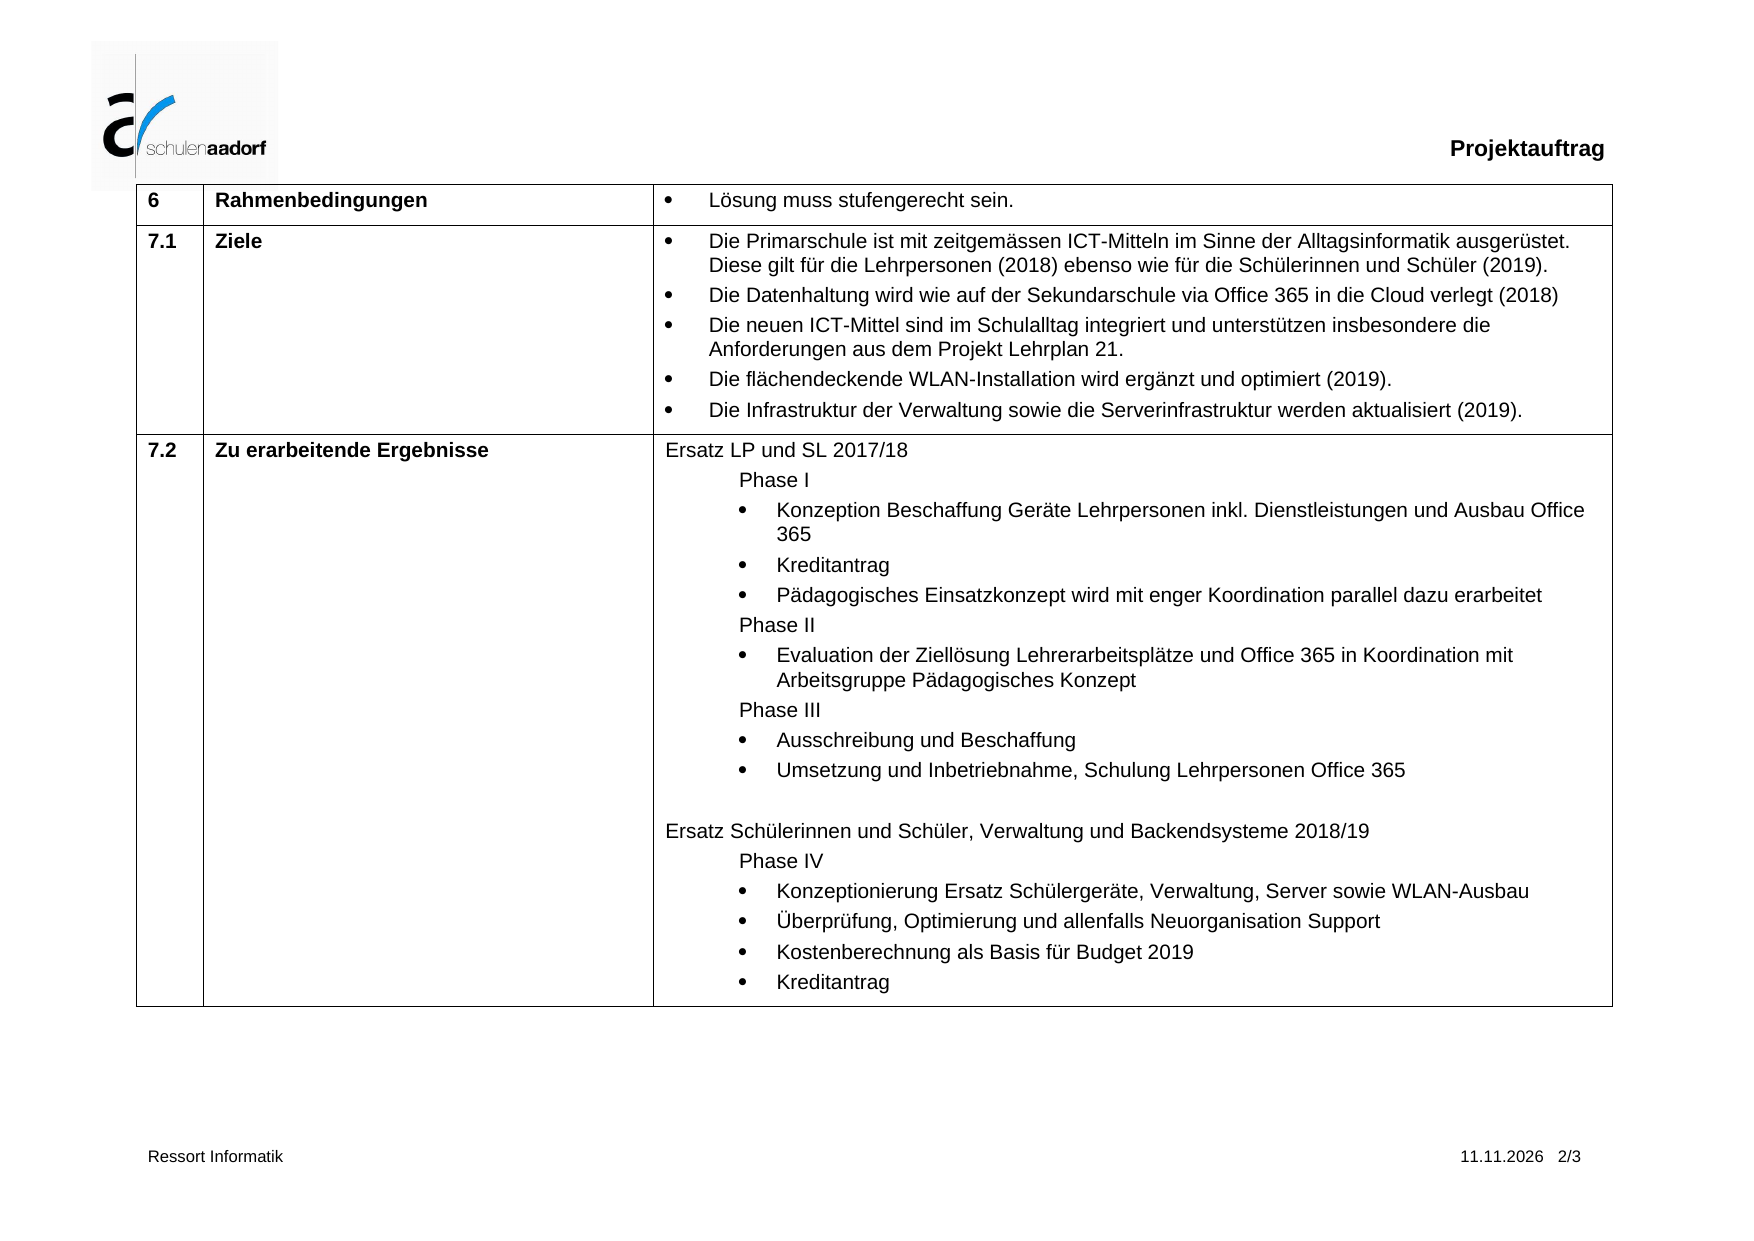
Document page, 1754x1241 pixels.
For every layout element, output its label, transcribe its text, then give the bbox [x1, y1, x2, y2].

picture [91, 41, 279, 191]
table_cell 7.2 [137, 435, 203, 1006]
table_cell Die Primarschule ist mit zeitgemässen ICT-Mitteln im Sinne der Alltagsinformatik ausgerüstet. Diese gilt für die Lehrpersonen (2018) ebenso wie für die Schülerinnen und Schüler (2019). Die Datenhaltung wird wie auf der Sekundarschule via Office 365 in die Cloud verlegt (2018) Die neuen ICT-Mittel sind im Schulalltag integriert und unterstützen insbesondere die Anforderungen aus dem Projekt Lehrplan 21. Die flächendeckende WLAN-Installation wird ergänzt und optimiert (2019). Die Infrastruktur der Verwaltung sowie die Serverinfrastruktur werden aktualisiert (2019). [654, 226, 1612, 434]
table_cell Ziele [204, 226, 653, 434]
table_cell Lösung muss stufengerecht sein. [654, 185, 1612, 224]
table_cell 6 [137, 185, 203, 224]
table_cell Rahmenbedingungen [204, 185, 653, 224]
table_cell 7.1 [137, 226, 203, 434]
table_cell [204, 435, 653, 1006]
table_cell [654, 435, 1612, 1006]
